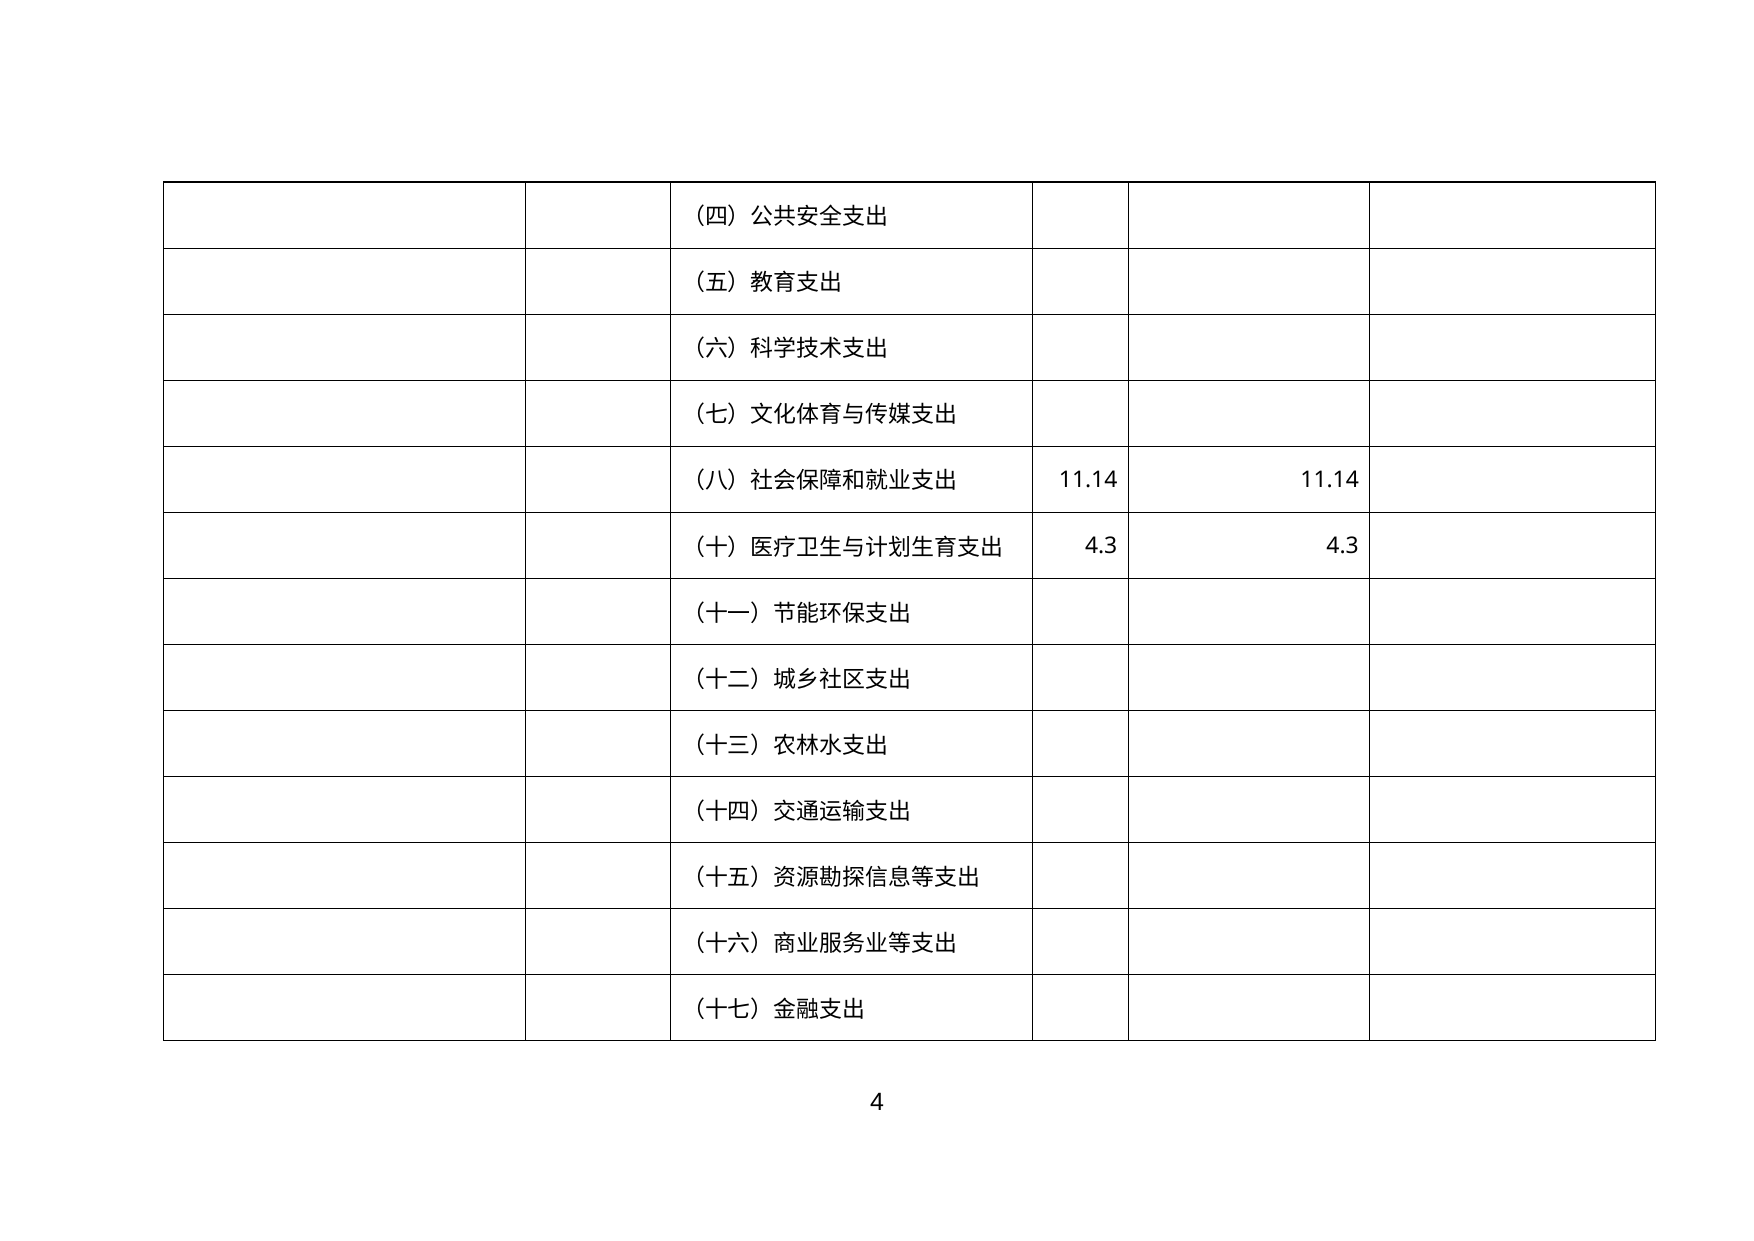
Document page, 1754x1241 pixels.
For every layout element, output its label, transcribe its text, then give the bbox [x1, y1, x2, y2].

table_cell [526, 183, 670, 247]
table_cell （十二）城乡社区支出 [671, 645, 1032, 710]
table_cell 11.14 [1129, 447, 1369, 512]
table_cell [164, 183, 525, 247]
table_cell [164, 711, 525, 776]
table_cell （十五）资源勘探信息等支出 [671, 843, 1032, 908]
table_cell [526, 645, 670, 710]
table_cell [164, 579, 525, 644]
table_cell [526, 381, 670, 446]
table_cell [1370, 777, 1655, 842]
table_cell （七）文化体育与传媒支出 [671, 381, 1032, 446]
table_cell （十三）农林水支出 [671, 711, 1032, 776]
table_cell [1033, 249, 1128, 313]
table_cell [1370, 249, 1655, 313]
table_cell [164, 909, 525, 974]
table_cell [1129, 579, 1369, 644]
table_cell （四）公共安全支出 [671, 183, 1032, 247]
table_cell [526, 909, 670, 974]
table_cell [164, 843, 525, 908]
table_cell [1129, 315, 1369, 379]
table_cell [164, 381, 525, 446]
table_cell [164, 315, 525, 379]
table_cell [1033, 381, 1128, 446]
table_cell [1129, 909, 1369, 974]
table_cell [1033, 711, 1128, 776]
table_cell [1033, 579, 1128, 644]
table_cell [1370, 711, 1655, 776]
table_cell [526, 711, 670, 776]
table_cell [526, 315, 670, 379]
table_cell [1129, 183, 1369, 247]
table_cell 11.14 [1033, 447, 1128, 512]
table_cell （五）教育支出 [671, 249, 1032, 313]
table_cell [1033, 909, 1128, 974]
table_cell [1033, 183, 1128, 247]
table_cell [1370, 843, 1655, 908]
table_cell [164, 777, 525, 842]
table_cell [1129, 711, 1369, 776]
table_cell （六）科学技术支出 [671, 315, 1032, 379]
table_cell [526, 975, 670, 1040]
table_cell [1033, 843, 1128, 908]
table_cell [1129, 381, 1369, 446]
table_cell [1129, 843, 1369, 908]
table_cell [1370, 183, 1655, 247]
table_cell [1370, 975, 1655, 1040]
table_cell [1033, 645, 1128, 710]
table_cell （十一）节能环保支出 [671, 579, 1032, 644]
table_cell [164, 249, 525, 313]
table_cell （八）社会保障和就业支出 [671, 447, 1032, 512]
table_cell [1370, 381, 1655, 446]
table_cell [526, 777, 670, 842]
table_cell （十七）金融支出 [671, 975, 1032, 1040]
table_cell [1370, 909, 1655, 974]
table_cell [526, 579, 670, 644]
table_cell [1033, 315, 1128, 379]
table_cell [1129, 249, 1369, 313]
table_cell [1370, 579, 1655, 644]
table_cell [526, 843, 670, 908]
table_cell [1129, 645, 1369, 710]
table_cell [1370, 513, 1655, 578]
table_cell [1370, 645, 1655, 710]
table_cell [1033, 777, 1128, 842]
table_cell [526, 447, 670, 512]
table_cell （十）医疗卫生与计划生育支出 [671, 513, 1032, 578]
table_cell [164, 645, 525, 710]
table_cell 4.3 [1033, 513, 1128, 578]
table_cell [1370, 447, 1655, 512]
table_cell [1129, 975, 1369, 1040]
table_cell 4.3 [1129, 513, 1369, 578]
table_cell （十四）交通运输支出 [671, 777, 1032, 842]
table_cell [1129, 777, 1369, 842]
table_cell [164, 447, 525, 512]
table_cell [526, 249, 670, 313]
table_cell [164, 513, 525, 578]
table_cell [526, 513, 670, 578]
table_cell （十六）商业服务业等支出 [671, 909, 1032, 974]
table_cell [164, 975, 525, 1040]
table_cell [1033, 975, 1128, 1040]
table_cell [1370, 315, 1655, 379]
